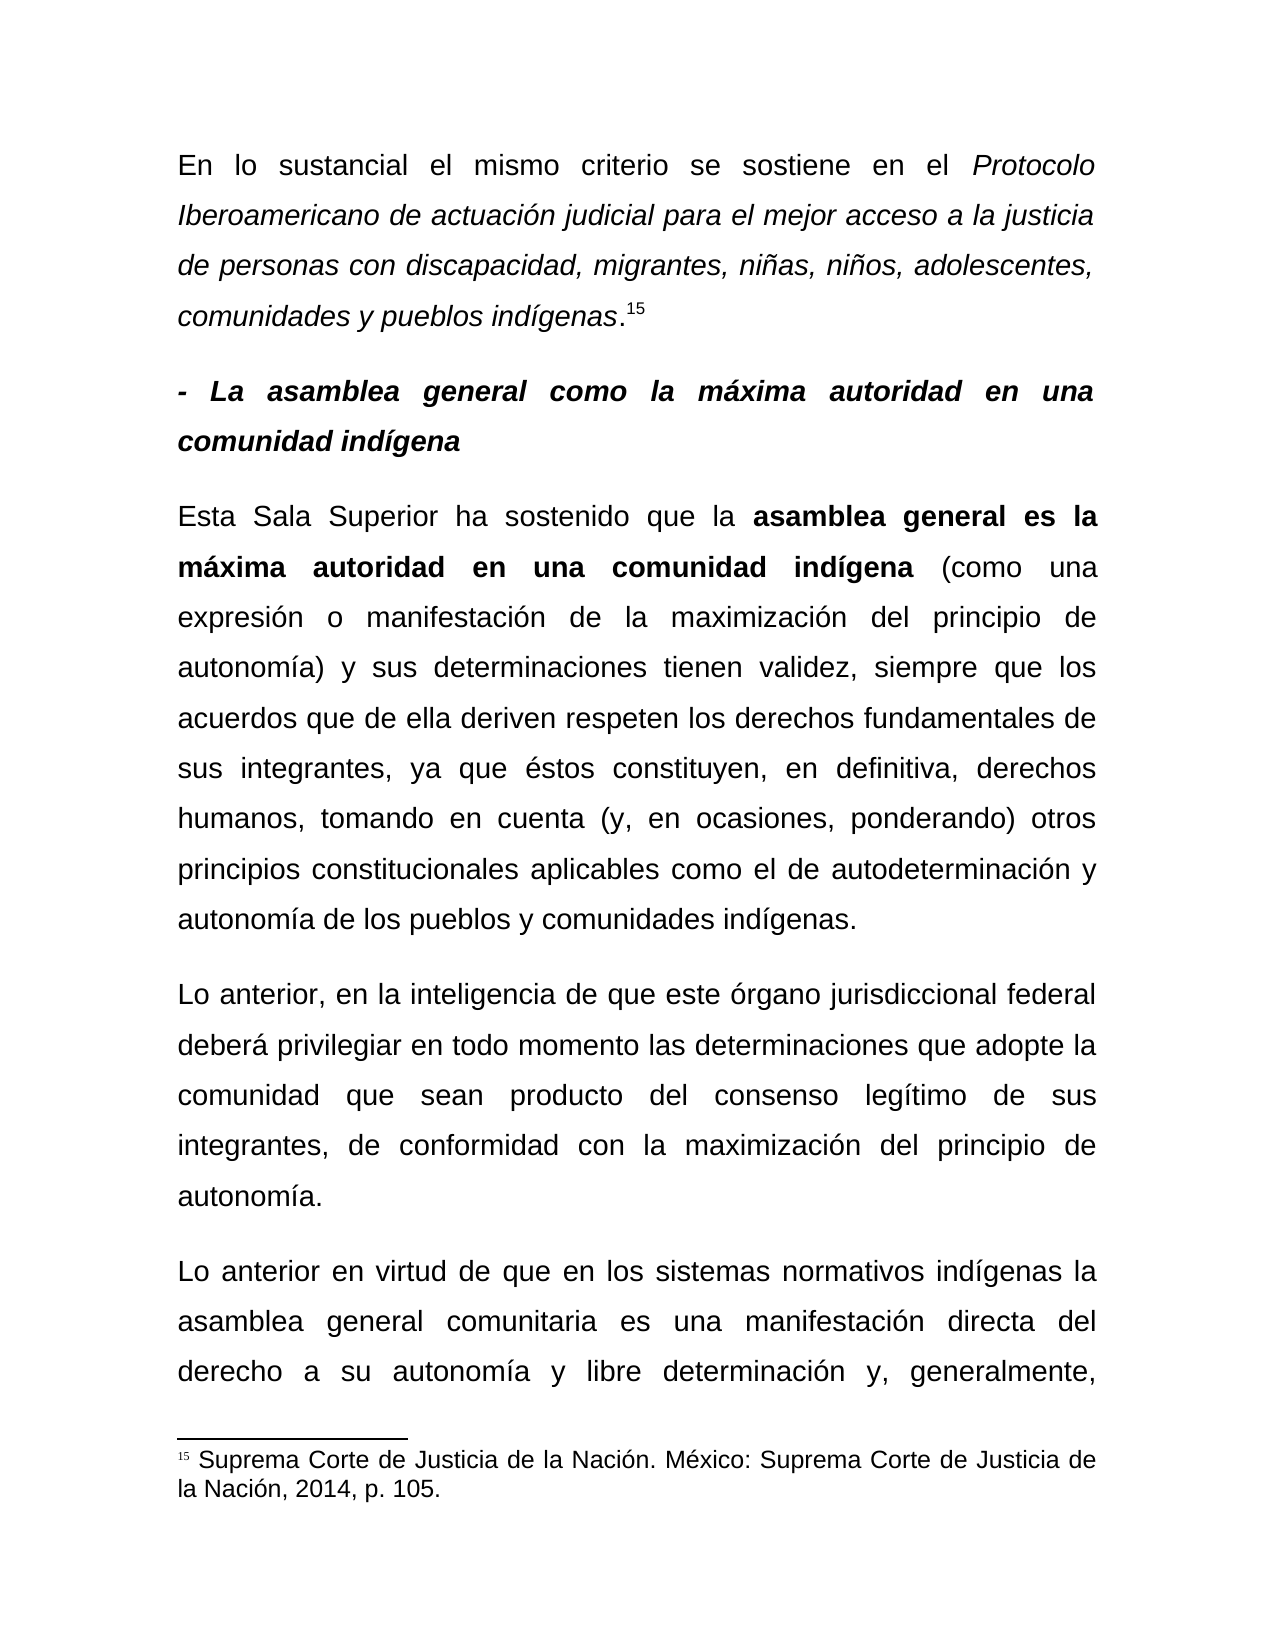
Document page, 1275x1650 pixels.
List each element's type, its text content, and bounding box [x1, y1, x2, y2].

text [177, 1254, 1098, 1388]
text Esta Sala Superior ha sostenido que la asamblea general es la máxima autoridad en una comunidad indígena (como una expresión o manifestación de la maximización del principio de autonomía) y sus determinaciones tienen validez, siempre que los acuerdos que de ella deriven respeten los derechos fundamentales de sus integrantes, ya que éstos constituyen, en definitiva, derechos humanos, tomando en cuenta (y, en ocasiones, ponderando) otros principios constitucionales aplicables como el de autodeterminación y autonomía de los pueblos y comunidades indígenas. [177, 499, 1098, 936]
text Lo anterior, en la inteligencia de que este órgano jurisdiccional federal deberá privilegiar en todo momento las determinaciones que adopte la comunidad que sean producto del consenso legítimo de sus integrantes, de conformidad con la maximización del principio de autonomía. [177, 977, 1098, 1212]
text - La asamblea general como la máxima autoridad en una comunidad indígena [177, 374, 1098, 458]
text En lo sustancial el mismo criterio se sostiene en el Protocolo Iberoamericano de actuación judicial para el mejor acceso a la justicia de personas con discapacidad, migrantes, niñas, niños, adolescentes, comunidades y pueblos indígenas. [177, 148, 1098, 332]
